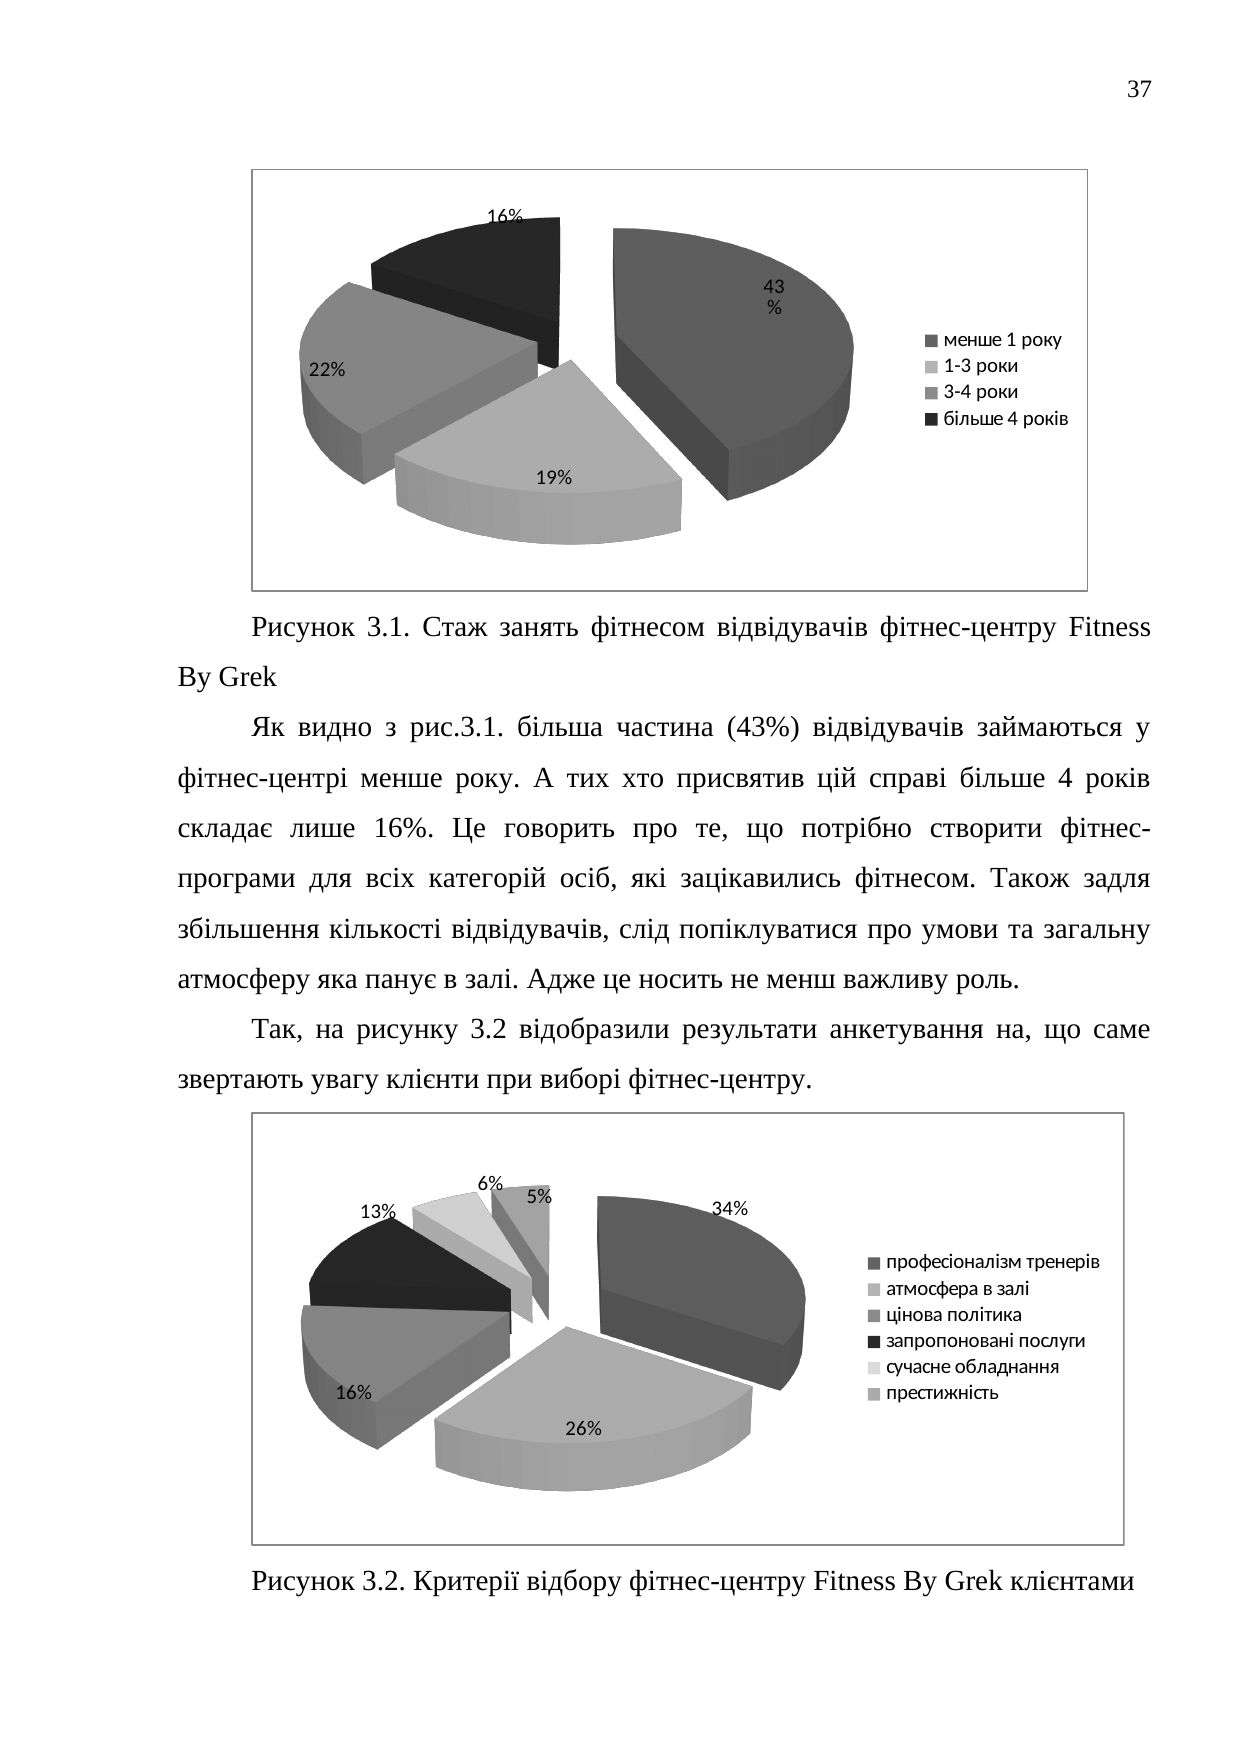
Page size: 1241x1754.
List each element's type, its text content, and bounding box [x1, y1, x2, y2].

text Так, на рисунку 3.2 відобразили результати анкетування на, що саме звертають увагу клієнти при виборі фітнес-центру. [177, 1011, 1152, 1095]
text Рисунок 3.2. Критерії відбору фітнес-центру Fitness By Grek клієнтами [177, 1563, 1152, 1596]
text Рисунок 3.1. Стаж занять фітнесом відвідувачів фітнес-центру Fitness By Grek [177, 609, 1152, 693]
text Як видно з рис.3.1. більша частина (43%) відвідувачів займаються у фітнес-центрі менше року. А тих хто присвятив цій справі більше 4 років складає лише 16%. Це говорить про те, що потрібно створити фітнес-програми для всіх категорій осіб, які зацікавились фітнесом. Також задля збільшення кількості відвідувачів, слід попіклуватися про умови та загальну атмосферу яка панує в залі. Адже це носить не менш важливу роль. [177, 709, 1152, 994]
